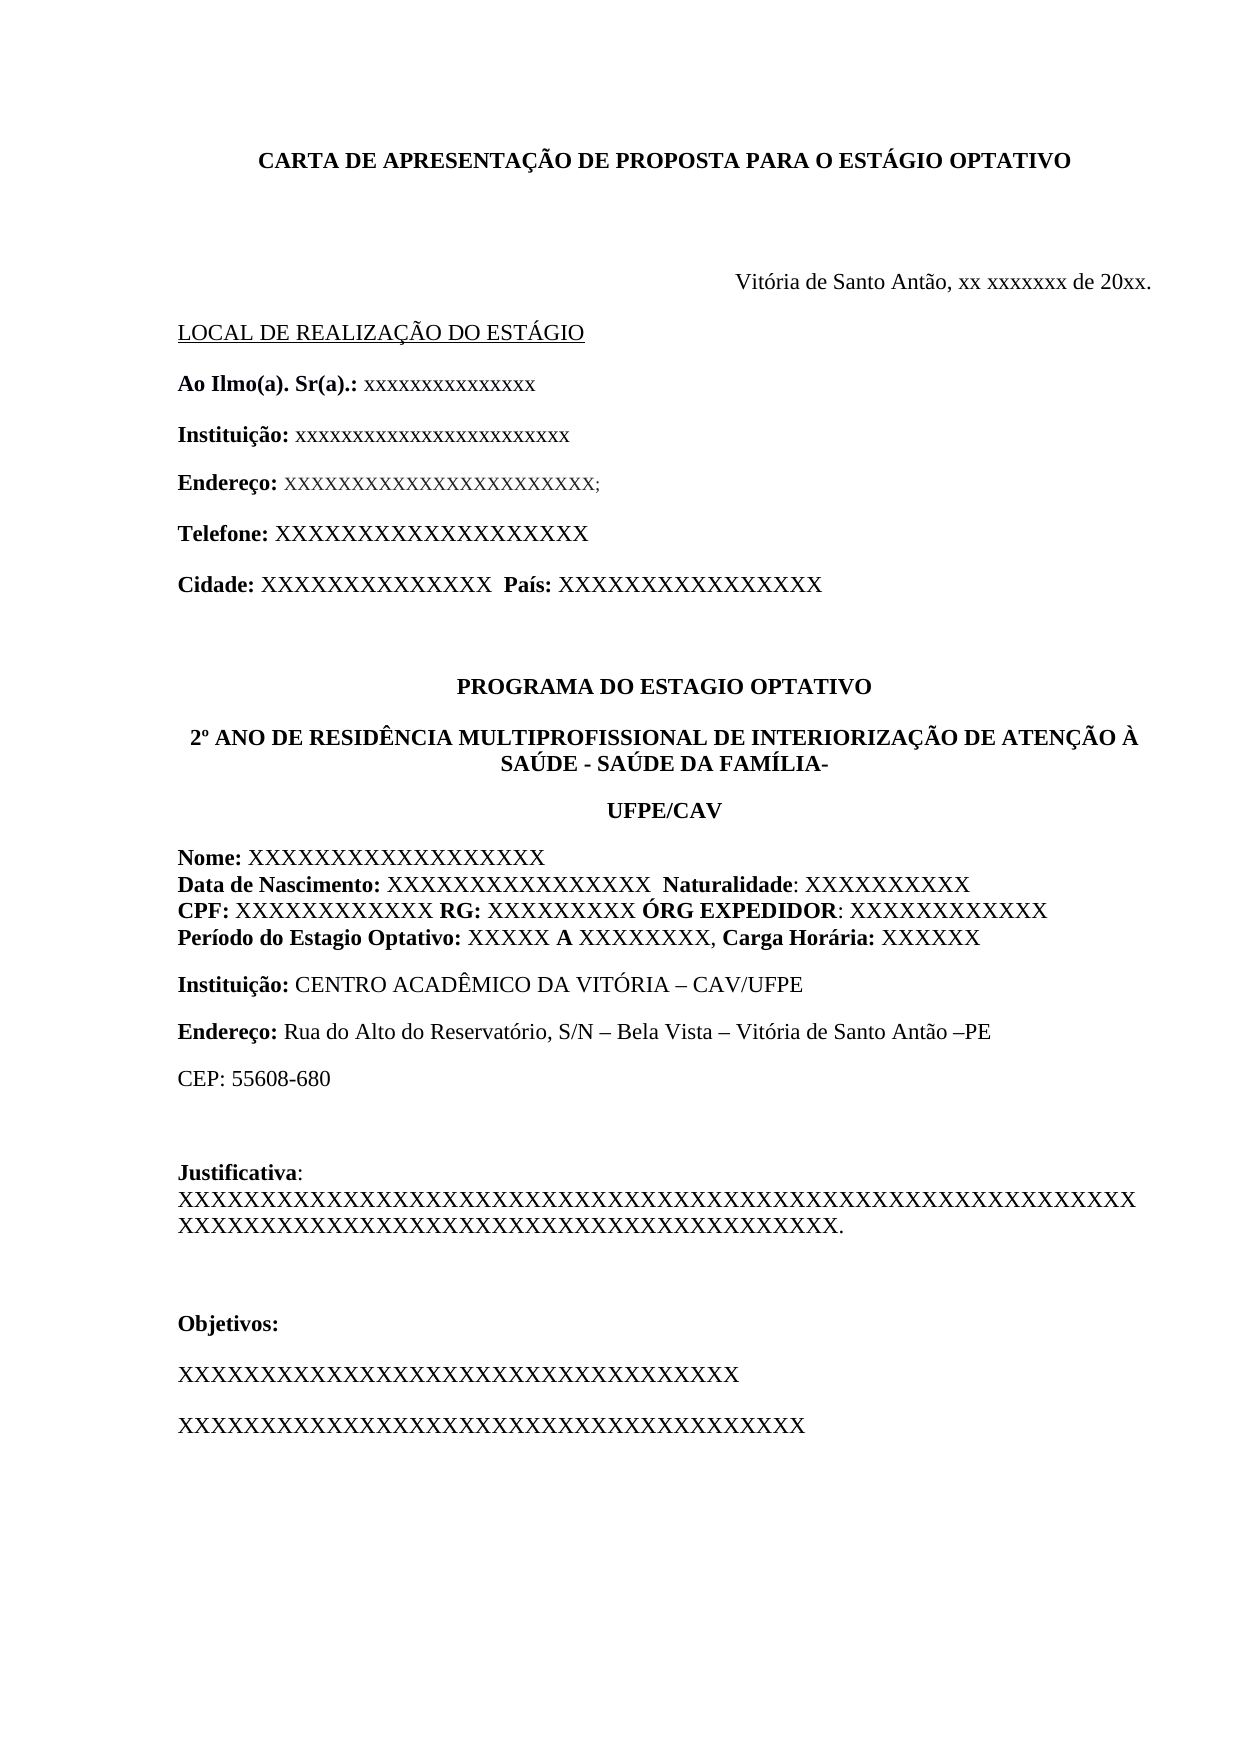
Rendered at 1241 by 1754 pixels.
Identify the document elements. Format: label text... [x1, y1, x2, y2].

text 2º ANO DE RESIDÊNCIA MULTIPROFISSIONAL DE INTERIORIZAÇÃO DE ATENÇÃO À SAÚDE - SAÚDE DA FAMÍLIA- [177, 724, 1152, 776]
text Endereço: Rua do Alto do Reservatório, S/N – Bela Vista – Vitória de Santo Antão –PE [177, 1018, 1152, 1044]
text Justificativa: XXXXXXXXXXXXXXXXXXXXXXXXXXXXXXXXXXXXXXXXXXXXXXXXXXXXXXXXXXXXXXXXXXXXXXXXXXXXXXXXXXXXXXXXXXXXXXXXXX. [177, 1159, 1152, 1238]
text XXXXXXXXXXXXXXXXXXXXXXXXXXXXXXXXXX [177, 1361, 1152, 1388]
text CARTA DE APRESENTAÇÃO DE PROPOSTA PARA O ESTÁGIO OPTATIVO [177, 148, 1152, 174]
text Endereço: XXXXXXXXXXXXXXXXXXXXXXX; [177, 468, 1152, 495]
text CPF: XXXXXXXXXXXX RG: XXXXXXXXX ÓRG EXPEDIDOR: XXXXXXXXXXXX [177, 897, 1152, 923]
text Cidade: XXXXXXXXXXXXXX País: XXXXXXXXXXXXXXXX [177, 571, 1152, 597]
text Ao Ilmo(a). Sr(a).: xxxxxxxxxxxxxxx [177, 370, 1152, 397]
text Instituição: xxxxxxxxxxxxxxxxxxxxxxxx [177, 421, 1149, 448]
text Telefone: XXXXXXXXXXXXXXXXXXX [177, 519, 1152, 546]
text PROGRAMA DO ESTAGIO OPTATIVO [177, 673, 1152, 699]
text UFPE/CAV [177, 797, 1152, 824]
text Objetivos: [177, 1310, 1152, 1337]
text Instituição: CENTRO ACADÊMICO DA VITÓRIA – CAV/UFPE [177, 971, 1152, 997]
text CEP: 55608-680 [177, 1065, 1152, 1091]
text Vitória de Santo Antão, xx xxxxxxx de 20xx. [177, 268, 1152, 294]
text Nome: XXXXXXXXXXXXXXXXXX [177, 844, 1152, 871]
text Data de Nascimento: XXXXXXXXXXXXXXXX Naturalidade: XXXXXXXXXX [177, 871, 1152, 897]
text XXXXXXXXXXXXXXXXXXXXXXXXXXXXXXXXXXXXXX [177, 1412, 1152, 1439]
text Período do Estagio Optativo: XXXXX A XXXXXXXX, Carga Horária: XXXXXX [177, 923, 1152, 950]
text LOCAL DE REALIZAÇÃO DO ESTÁGIO [177, 319, 1152, 346]
